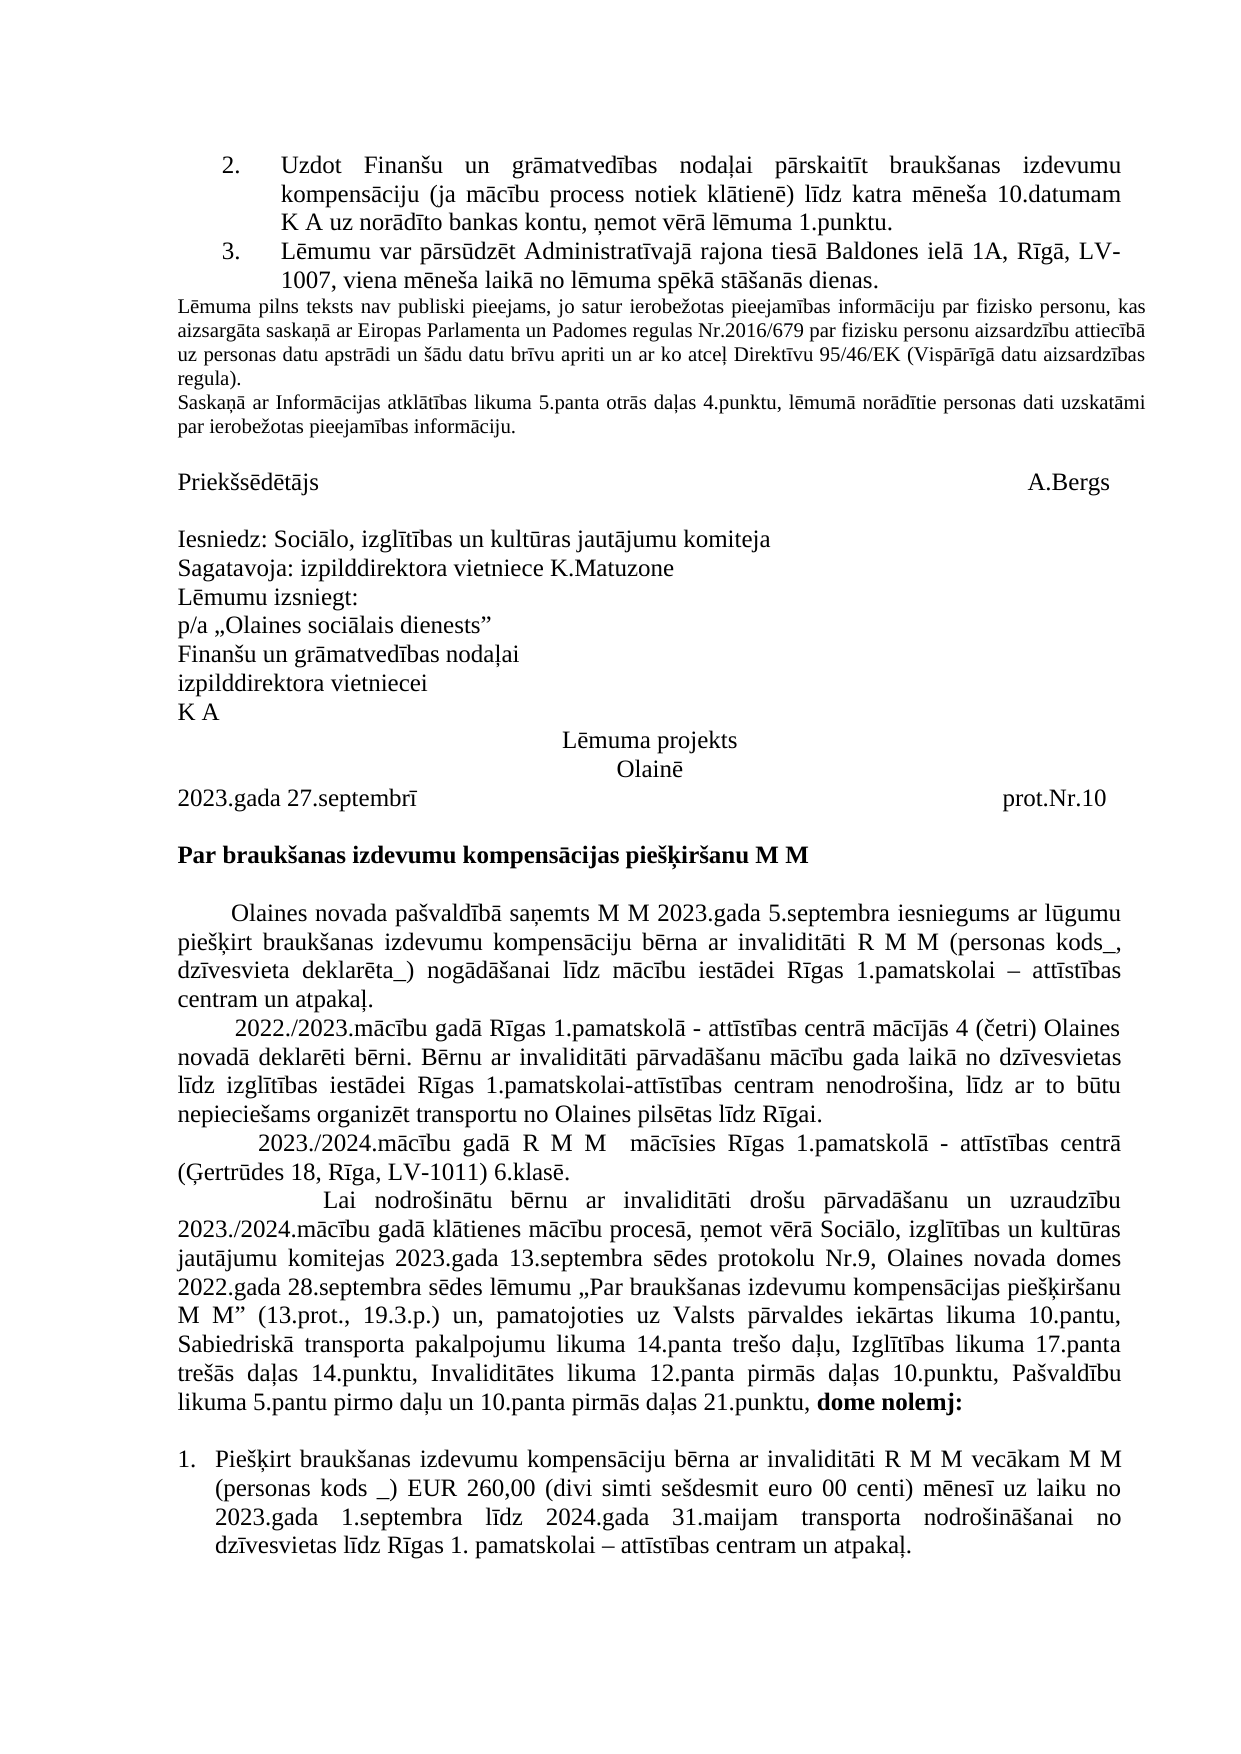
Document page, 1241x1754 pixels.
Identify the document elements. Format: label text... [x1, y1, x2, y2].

text Lēmumu izsniegt: [177, 582, 1122, 611]
text 2022./2023.mācību gadā Rīgas 1.pamatskolā - attīstības centrā mācījās 4 (četri) Olaines novadā deklarēti bērni. Bērnu ar invaliditāti pārvadāšanu mācību gada laikā no dzīvesvietas līdz izglītības iestādei Rīgas 1.pamatskolai-attīstības centram nenodrošina, līdz ar to būtu nepieciešams organizēt transportu no Olaines pilsētas līdz Rīgai. [177, 1013, 1122, 1128]
text Finanšu un grāmatvedības nodaļai [177, 639, 1122, 668]
list Lēmumu var pārsūdzēt Administratīvajā rajona tiesā Baldones ielā 1A, Rīgā, LV-1007, viena mēneša laikā no lēmuma spēkā stāšanās dienas. [222, 236, 1122, 294]
text Lai nodrošinātu bērnu ar invaliditāti drošu pārvadāšanu un uzraudzību 2023./2024.mācību gadā klātienes mācību procesā, ņemot vērā Sociālo, izglītības un kultūras jautājumu komitejas 2023.gada 13.septembra sēdes protokolu Nr.9, Olaines novada domes 2022.gada 28.septembra sēdes lēmumu „Par braukšanas izdevumu kompensācijas piešķiršanu M M” (13.prot., 19.3.p.) un, pamatojoties uz Valsts pārvaldes iekārtas likuma 10.pantu, Sabiedriskā transporta pakalpojumu likuma 14.panta trešo daļu, Izglītības likuma 17.panta trešās daļas 14.punktu, Invaliditātes likuma 12.panta pirmās daļas 10.punktu, Pašvaldību likuma 5.pantu pirmo daļu un 10.panta pirmās daļas 21.punktu, dome nolemj: [177, 1186, 1122, 1416]
text K A [177, 697, 1122, 726]
text p/a „Olaines sociālais dienests” [177, 611, 1122, 639]
list Piešķirt braukšanas izdevumu kompensāciju bērna ar invaliditāti R M M vecākam M M (personas kods _) EUR 260,00 (divi simti sešdesmit euro 00 centi) mēnesī uz laiku no 2023.gada 1.septembra līdz 2024.gada 31.maijam transporta nodrošināšanai no dzīvesvietas līdz Rīgas 1. pamatskolai – attīstības centram un atpakaļ. [177, 1444, 1122, 1559]
text izpilddirektora vietniecei [177, 668, 1122, 697]
text Lēmuma pilns teksts nav publiski pieejams, jo satur ierobežotas pieejamības informāciju par fizisko personu, kas aizsargāta saskaņā ar Eiropas Parlamenta un Padomes regulas Nr.2016/679 par fizisku personu aizsardzību attiecībā uz personas datu apstrādi un šādu datu brīvu apriti un ar ko atceļ Direktīvu 95/46/EK (Vispārīgā datu aizsardzības regula). [177, 294, 1147, 390]
text Iesniedz: Sociālo, izglītības un kultūras jautājumu komiteja [177, 524, 1122, 553]
text Sagatavoja: izpilddirektora vietniece K.Matuzone [177, 553, 1122, 582]
text 2023.gada 27.septembrī prot.Nr.10 [177, 783, 1122, 812]
text 2023./2024.mācību gadā R M M mācīsies Rīgas 1.pamatskolā - attīstības centrā (Ģertrūdes 18, Rīga, LV-1011) 6.klasē. [177, 1128, 1122, 1186]
text Priekšsēdētājs A.Bergs [177, 467, 1122, 496]
text Par braukšanas izdevumu kompensācijas piešķiršanu M M [177, 841, 1122, 869]
text Olaines novada pašvaldībā saņemts M M 2023.gada 5.septembra iesniegums ar lūgumu piešķirt braukšanas izdevumu kompensāciju bērna ar invaliditāti R M M (personas kods_, dzīvesvieta deklarēta_) nogādāšanai līdz mācību iestādei Rīgas 1.pamatskolai – attīstības centram un atpakaļ. [177, 898, 1122, 1013]
text Saskaņā ar Informācijas atklātības likuma 5.panta otrās daļas 4.punktu, lēmumā norādītie personas dati uzskatāmi par ierobežotas pieejamības informāciju. [177, 390, 1147, 438]
text Lēmuma projekts [177, 726, 1122, 754]
text Olainē [177, 754, 1122, 783]
list Uzdot Finanšu un grāmatvedības nodaļai pārskaitīt braukšanas izdevumu kompensāciju (ja mācību process notiek klātienē) līdz katra mēneša 10.datumam K A uz norādīto bankas kontu, ņemot vērā 1.punktu. [222, 150, 1122, 236]
